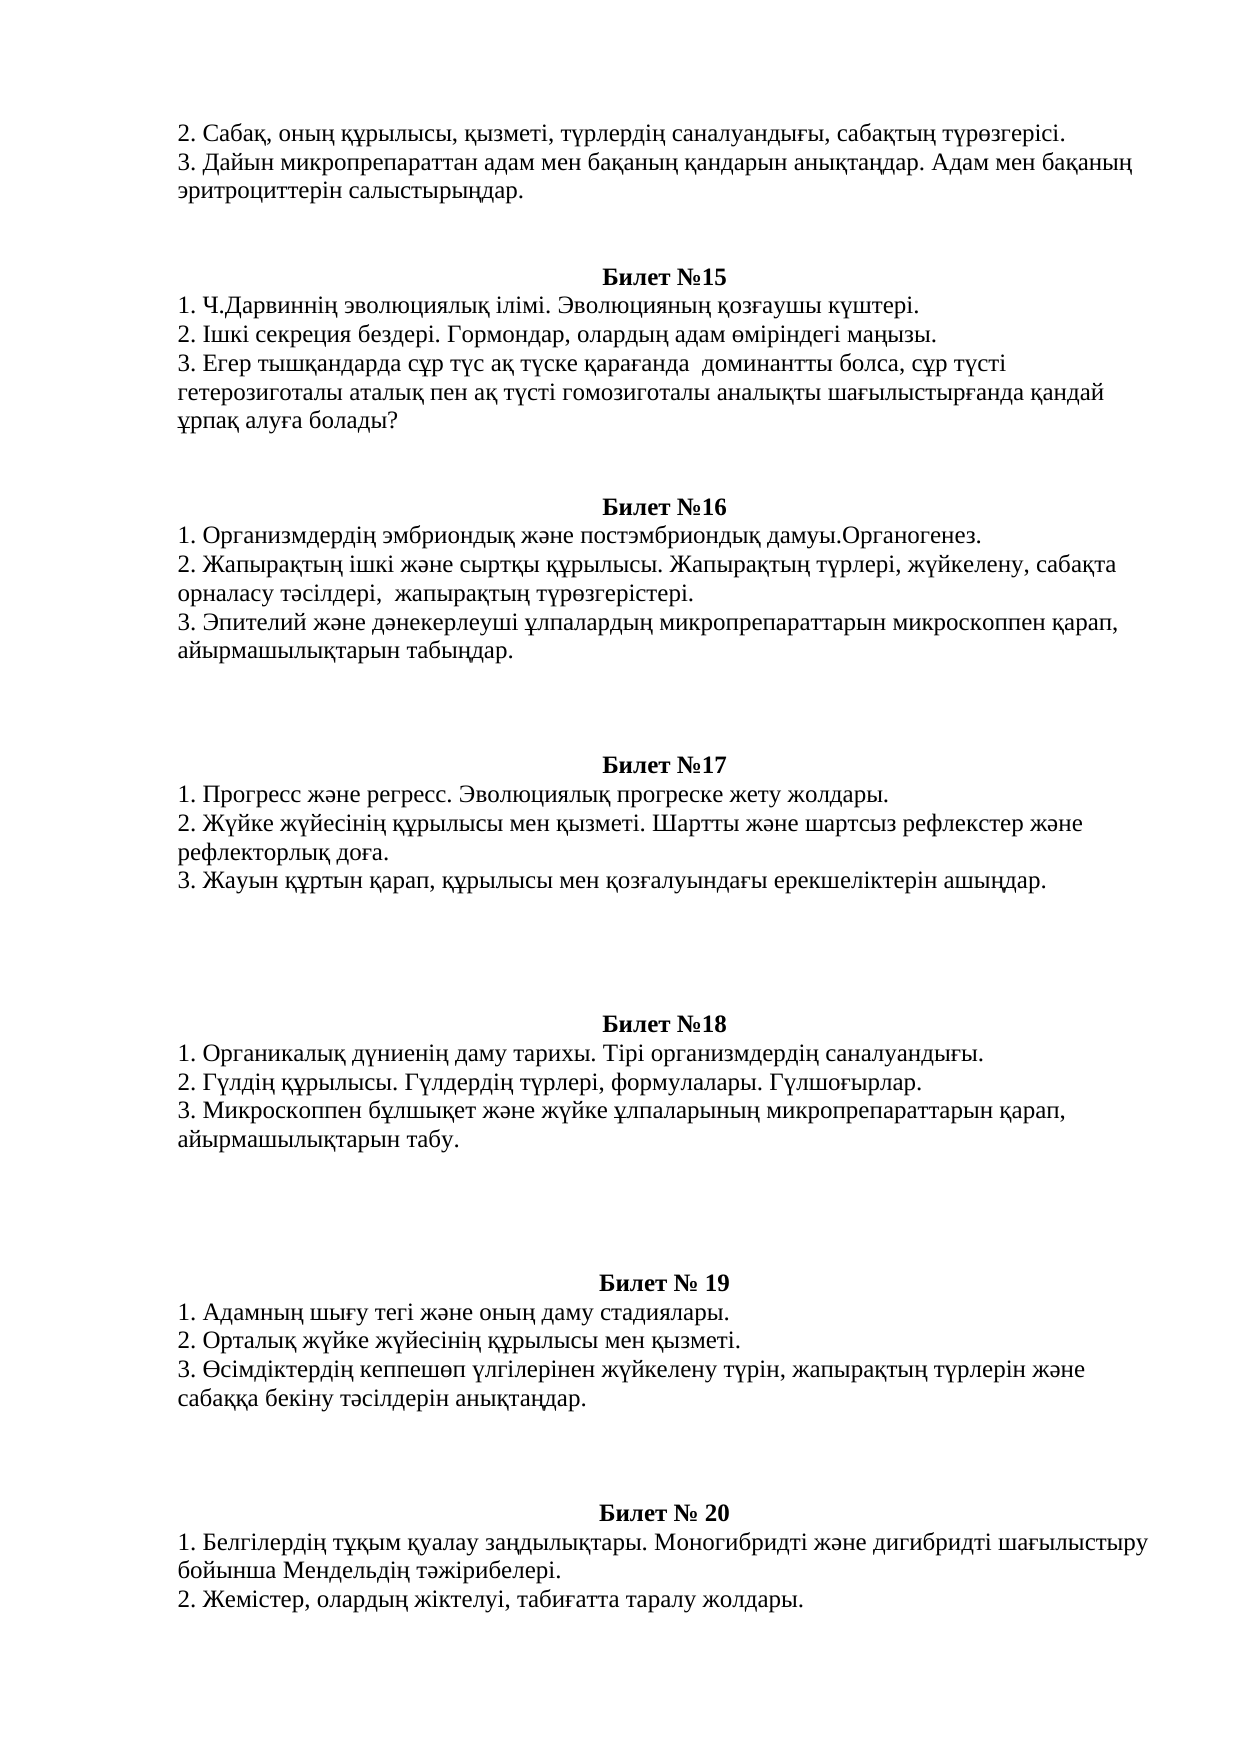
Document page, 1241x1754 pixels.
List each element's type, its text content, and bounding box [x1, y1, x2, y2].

text 3. Микроскоппен бұлшықет және жүйке ұлпаларының микропрепараттарын қарап, айырмашылықтарын табу. [177, 1096, 1152, 1153]
text Билет №18 [177, 1009, 1152, 1038]
text Билет № 20 [177, 1498, 1152, 1527]
text 3. Өсімдіктердің кеппешөп үлгілерінен жүйкелену түрін, жапырақтың түрлерін және сабаққа бекіну тәсілдерін анықтаңдар. [177, 1354, 1152, 1412]
text 1. Адамның шығу тегі және оның даму стадиялары. [177, 1297, 1152, 1326]
text 2. Жапырақтың ішкі және сыртқы құрылысы. Жапырақтың түрлері, жүйкелену, сабақта орналасу тәсілдері, жапырақтың түрөзгерістері. [177, 549, 1152, 607]
text 1. Организмдердің эмбриондық және постэмбриондық дамуы.Органогенез. [177, 521, 1152, 549]
text 2. Жемістер, олардың жіктелуі, табиғатта таралу жолдары. [177, 1584, 1152, 1613]
text 2. Сабақ, оның құрылысы, қызметі, түрлердің саналуандығы, сабақтың түрөзгерісі. [177, 118, 1152, 147]
text Билет №15 [177, 262, 1152, 291]
text 1. Белгілердің тұқым қуалау заңдылықтары. Моногибридті және дигибридті шағылыстыру бойынша Мендельдің тәжірибелері. [177, 1527, 1152, 1584]
text Билет №17 [177, 751, 1152, 779]
text 1. Прогресс және регресс. Эволюциялық прогреске жету жолдары. [177, 779, 1152, 808]
text 3. Дайын микропрепараттан адам мен бақаның қандарын анықтаңдар. Адам мен бақаның эритроциттерін салыстырыңдар. [177, 147, 1152, 204]
text 3. Жауын құртын қарап, құрылысы мен қозғалуындағы ерекшеліктерін ашыңдар. [177, 866, 1152, 894]
text 3. Эпителий және дәнекерлеуші ұлпалардың микропрепараттарын микроскоппен қарап, айырмашылықтарын табыңдар. [177, 607, 1152, 664]
text 2. Жүйке жүйесінің құрылысы мен қызметі. Шартты және шартсыз рефлекстер және рефлекторлық доға. [177, 808, 1152, 866]
text 3. Егер тышқандарда сұр түс ақ түске қарағанда доминантты болса, сұр түсті гетерозиготалы аталық пен ақ түсті гомозиготалы аналықты шағылыстырғанда қандай ұрпақ алуға болады? [177, 348, 1152, 434]
text 2. Ішкі секреция бездері. Гормондар, олардың адам өміріндегі маңызы. [177, 319, 1152, 348]
text 2. Орталық жүйке жүйесінің құрылысы мен қызметі. [177, 1326, 1152, 1354]
text Билет №16 [177, 492, 1152, 521]
text 1. Органикалық дүниенің даму тарихы. Тірі организмдердің саналуандығы. [177, 1038, 1152, 1067]
text 1. Ч.Дарвиннің эволюциялық ілімі. Эволюцияның қозғаушы күштері. [177, 291, 1152, 319]
text 2. Гүлдің құрылысы. Гүлдердің түрлері, формулалары. Гүлшоғырлар. [177, 1067, 1152, 1096]
text Билет № 19 [177, 1268, 1152, 1297]
